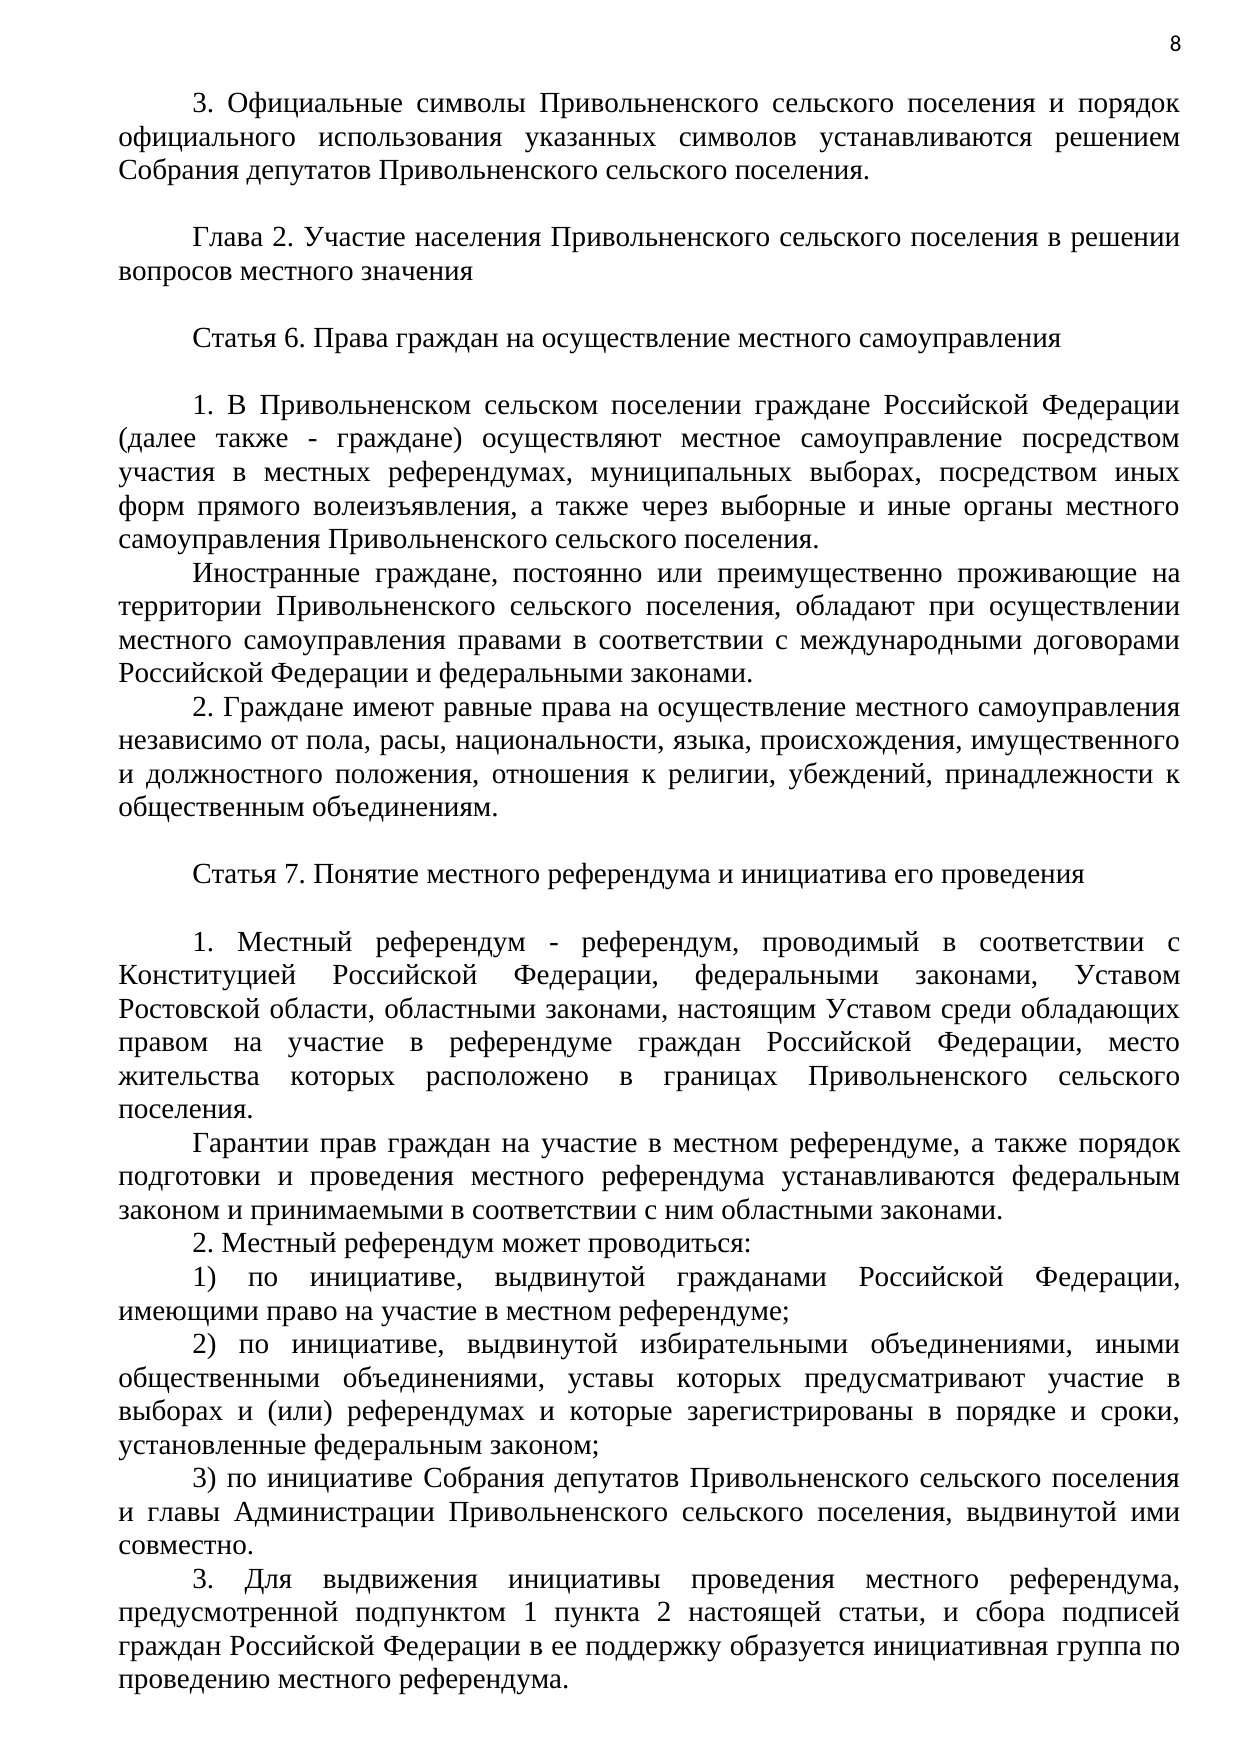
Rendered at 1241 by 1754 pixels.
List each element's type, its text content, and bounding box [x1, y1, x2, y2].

text 1) по инициативе, выдвинутой гражданами Российской Федерации, имеющими право на участие в местном референдуме; [118, 1259, 1181, 1326]
text Иностранные граждане, постоянно или преимущественно проживающие на территории Привольненского сельского поселения, обладают при осуществлении местного самоуправления правами в соответствии с международными договорами Российской Федерации и федеральными законами. [118, 555, 1181, 689]
text 2) по инициативе, выдвинутой избирательными объединениями, иными общественными объединениями, уставы которых предусматривают участие в выборах и (или) референдумах и которые зарегистрированы в порядке и сроки, установленные федеральным законом; [118, 1326, 1181, 1460]
text Статья 6. Права граждан на осуществление местного самоуправления [118, 320, 1181, 353]
text 3. Для выдвижения инициативы проведения местного референдума, предусмотренной подпунктом 1 пункта 2 настоящей статьи, и сбора подписей граждан Российской Федерации в ее поддержку образуется инициативная группа по проведению местного референдума. [118, 1561, 1181, 1695]
text 2. Граждане имеют равные права на осуществление местного самоуправления независимо от пола, расы, национальности, языка, происхождения, имущественного и должностного положения, отношения к религии, убеждений, принадлежности к общественным объединениям. [118, 689, 1181, 823]
text 1. В Привольненском сельском поселении граждане Российской Федерации (далее также - граждане) осуществляют местное самоуправление посредством участия в местных референдумах, муниципальных выборах, посредством иных форм прямого волеизъявления, а также через выборные и иные органы местного самоуправления Привольненского сельского поселения. [118, 387, 1181, 555]
text Статья 7. Понятие местного референдума и инициатива его проведения [118, 857, 1181, 890]
text 3) по инициативе Собрания депутатов Привольненского сельского поселения и главы Администрации Привольненского сельского поселения, выдвинутой ими совместно. [118, 1460, 1181, 1561]
text Гарантии прав граждан на участие в местном референдуме, а также порядок подготовки и проведения местного референдума устанавливаются федеральным законом и принимаемыми в соответствии с ним областными законами. [118, 1125, 1181, 1226]
text Глава 2. Участие населения Привольненского сельского поселения в решении вопросов местного значения [118, 219, 1181, 286]
text 1. Местный референдум - референдум, проводимый в соответствии с Конституцией Российской Федерации, федеральными законами, Уставом Ростовской области, областными законами, настоящим Уставом среди обладающих правом на участие в референдуме граждан Российской Федерации, место жительства которых расположено в границах Привольненского сельского поселения. [118, 924, 1181, 1125]
text 2. Местный референдум может проводиться: [118, 1226, 1181, 1259]
text 3. Официальные символы Привольненского сельского поселения и порядок официального использования указанных символов устанавливаются решением Собрания депутатов Привольненского сельского поселения. [118, 85, 1181, 186]
